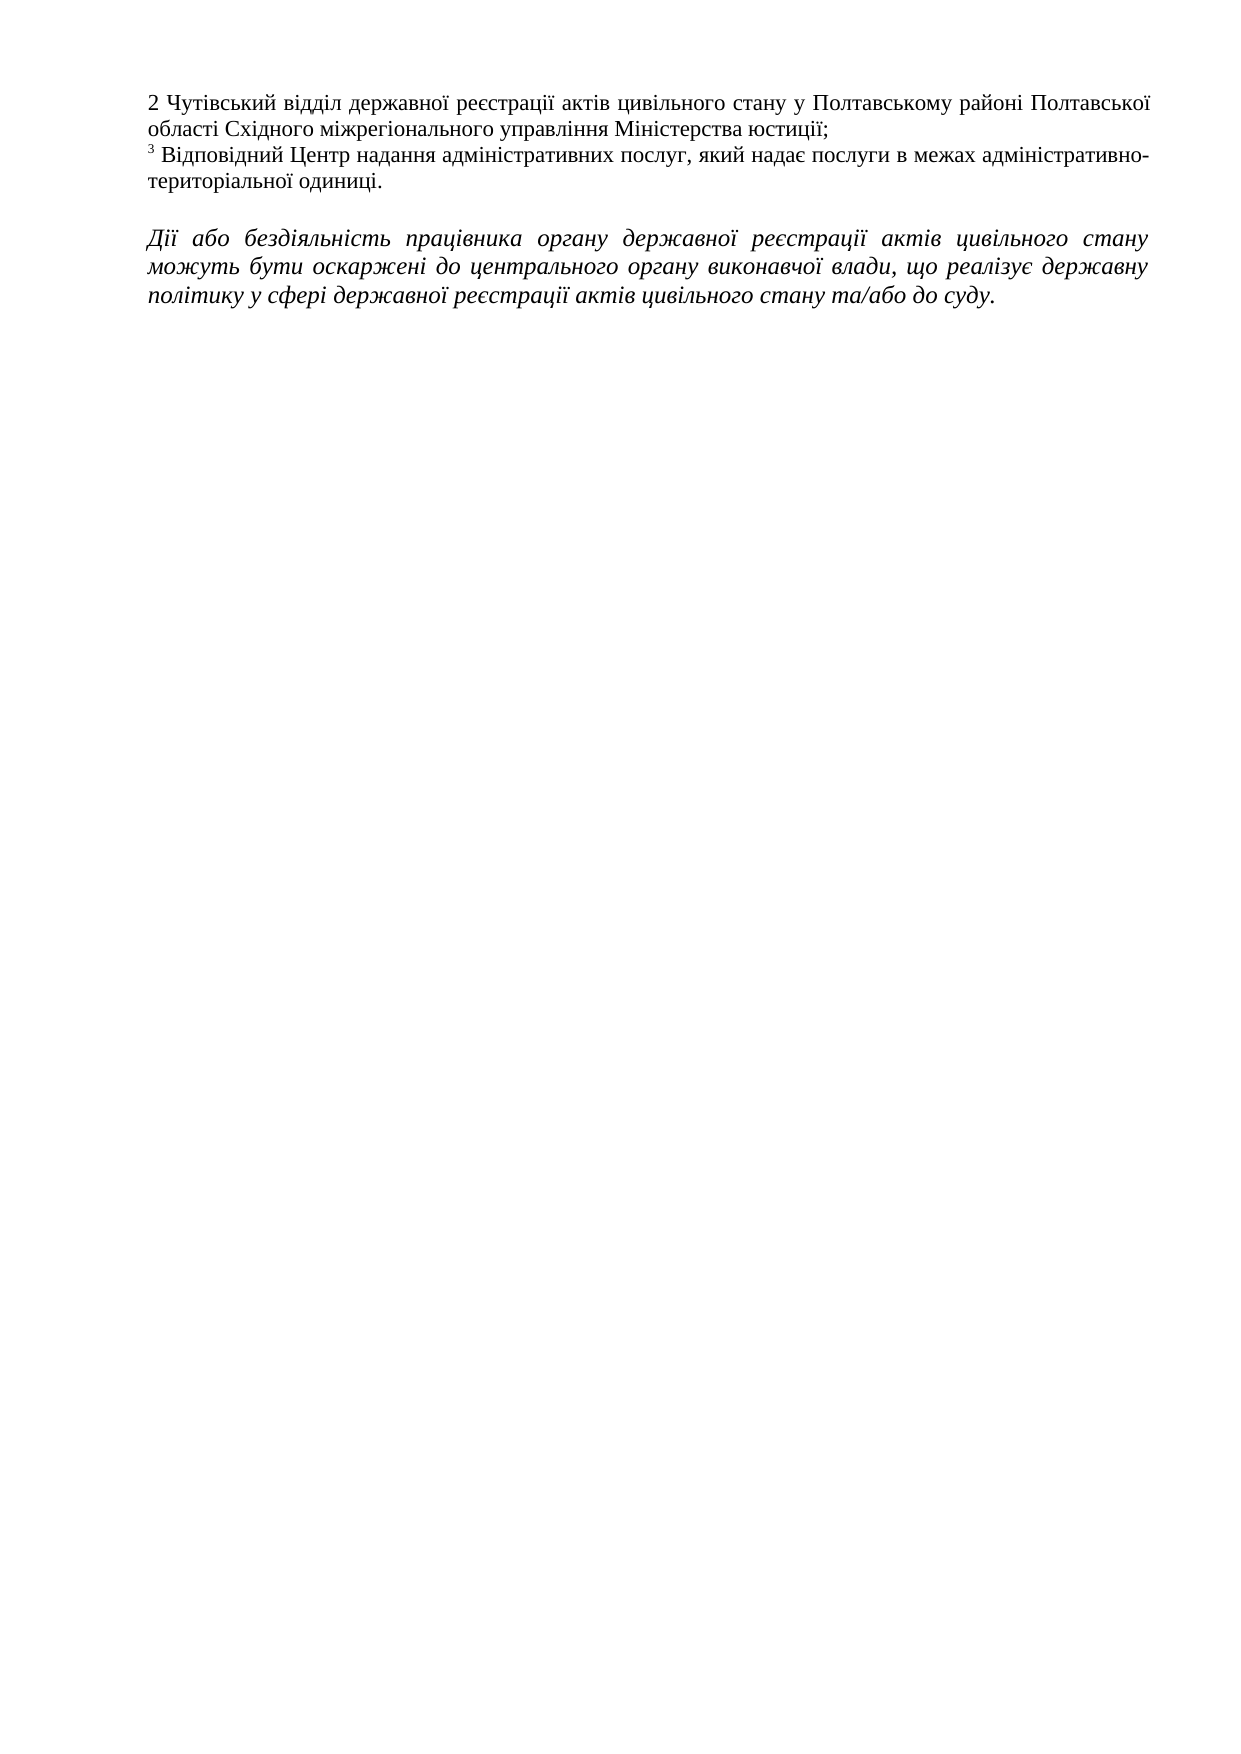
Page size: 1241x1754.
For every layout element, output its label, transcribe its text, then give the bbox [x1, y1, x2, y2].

text Дії або бездіяльність працівника органу державної реєстрації актів цивільного стану можуть бути оскаржені до центрального органу виконавчої влади, що реалізує державну політику у сфері державної реєстрації актів цивільного стану та/або до суду. [148, 223, 1152, 309]
text 2 Чутівський відділ державної реєстрації актів цивільного стану у Полтавському районі Полтавської області Східного міжрегіонального управління Міністерства юстиції; [148, 88, 1152, 141]
text 3 Відповідний Центр надання адміністративних послуг, який надає послуги в межах адміністративно-територіальної одиниці. [148, 141, 1152, 194]
